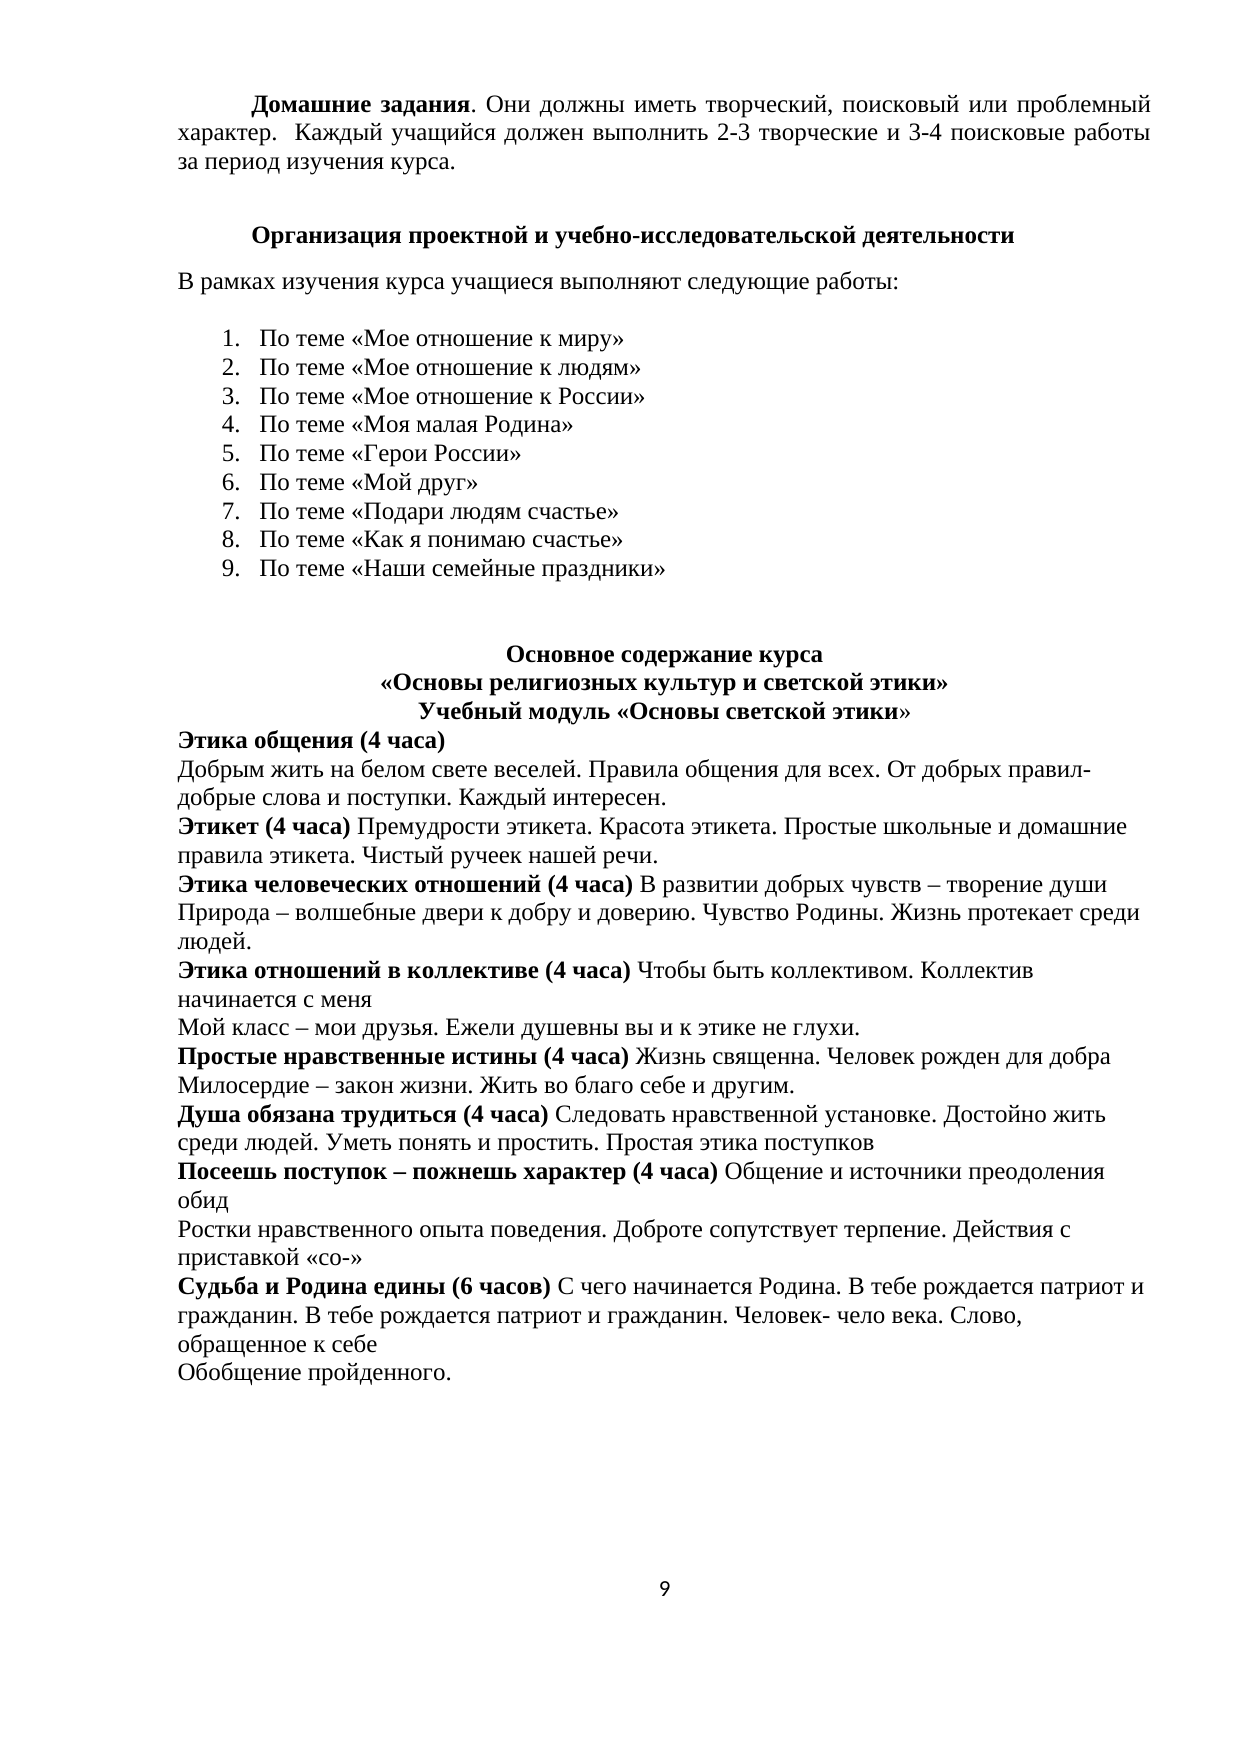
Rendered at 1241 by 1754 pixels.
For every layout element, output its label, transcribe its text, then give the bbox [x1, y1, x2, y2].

list По теме «Наши семейные праздники» [222, 553, 1152, 582]
list По теме «Подари людям счастье» [222, 496, 1152, 524]
list По теме «Мое отношение к России» [222, 381, 1152, 409]
text Обобщение пройденного. [177, 1357, 1152, 1386]
text Этика общения (4 часа) [177, 725, 1152, 754]
text Учебный модуль «Основы светской этики» [177, 696, 1152, 725]
text Этикет (4 часа) Премудрости этикета. Красота этикета. Простые школьные и домашние правила этикета. Чистый ручеек нашей речи. [177, 811, 1152, 869]
text Этика человеческих отношений (4 часа) В развитии добрых чувств – творение души [177, 869, 1152, 897]
text Домашние задания. Они должны иметь творческий, поисковый или проблемный характер. Каждый учащийся должен выполнить 2-3 творческие и 3-4 поисковые работы за период изучения курса. [177, 89, 1152, 175]
list По теме «Как я понимаю счастье» [222, 524, 1152, 553]
text Судьба и Родина едины (6 часов) С чего начинается Родина. В тебе рождается патриот и гражданин. В тебе рождается патриот и гражданин. Человек- чело века. Слово, обращенное к себе [177, 1271, 1152, 1357]
text Ростки нравственного опыта поведения. Доброте сопутствует терпение. Действия с приставкой «со-» [177, 1214, 1152, 1271]
text «Основы религиозных культур и светской этики» [177, 667, 1152, 696]
text Основное содержание курса [177, 639, 1152, 667]
list По теме «Мое отношение к миру» [222, 323, 1152, 352]
text Этика отношений в коллективе (4 часа) Чтобы быть коллективом. Коллектив начинается с меня [177, 955, 1152, 1012]
text Природа – волшебные двери к добру и доверию. Чувство Родины. Жизнь протекает среди людей. [177, 897, 1152, 955]
text Мой класс – мои друзья. Ежели душевны вы и к этике не глухи. [177, 1012, 1152, 1041]
list По теме «Мое отношение к людям» [222, 352, 1152, 381]
text Милосердие – закон жизни. Жить во благо себе и другим. [177, 1070, 1152, 1099]
text Добрым жить на белом свете веселей. Правила общения для всех. От добрых правил-добрые слова и поступки. Каждый интересен. [177, 754, 1152, 811]
list По теме «Герои России» [222, 438, 1152, 467]
list По теме «Мой друг» [222, 467, 1152, 496]
text Простые нравственные истины (4 часа) Жизнь священна. Человек рожден для добра [177, 1041, 1152, 1070]
text Посеешь поступок – пожнешь характер (4 часа) Общение и источники преодоления обид [177, 1156, 1152, 1214]
text Душа обязана трудиться (4 часа) Следовать нравственной установке. Достойно жить среди людей. Уметь понять и простить. Простая этика поступков [177, 1099, 1152, 1156]
text Организация проектной и учебно-исследовательской деятельности [177, 220, 1152, 249]
list По теме «Моя малая Родина» [222, 409, 1152, 438]
text В рамках изучения курса учащиеся выполняют следующие работы: [177, 266, 1152, 294]
